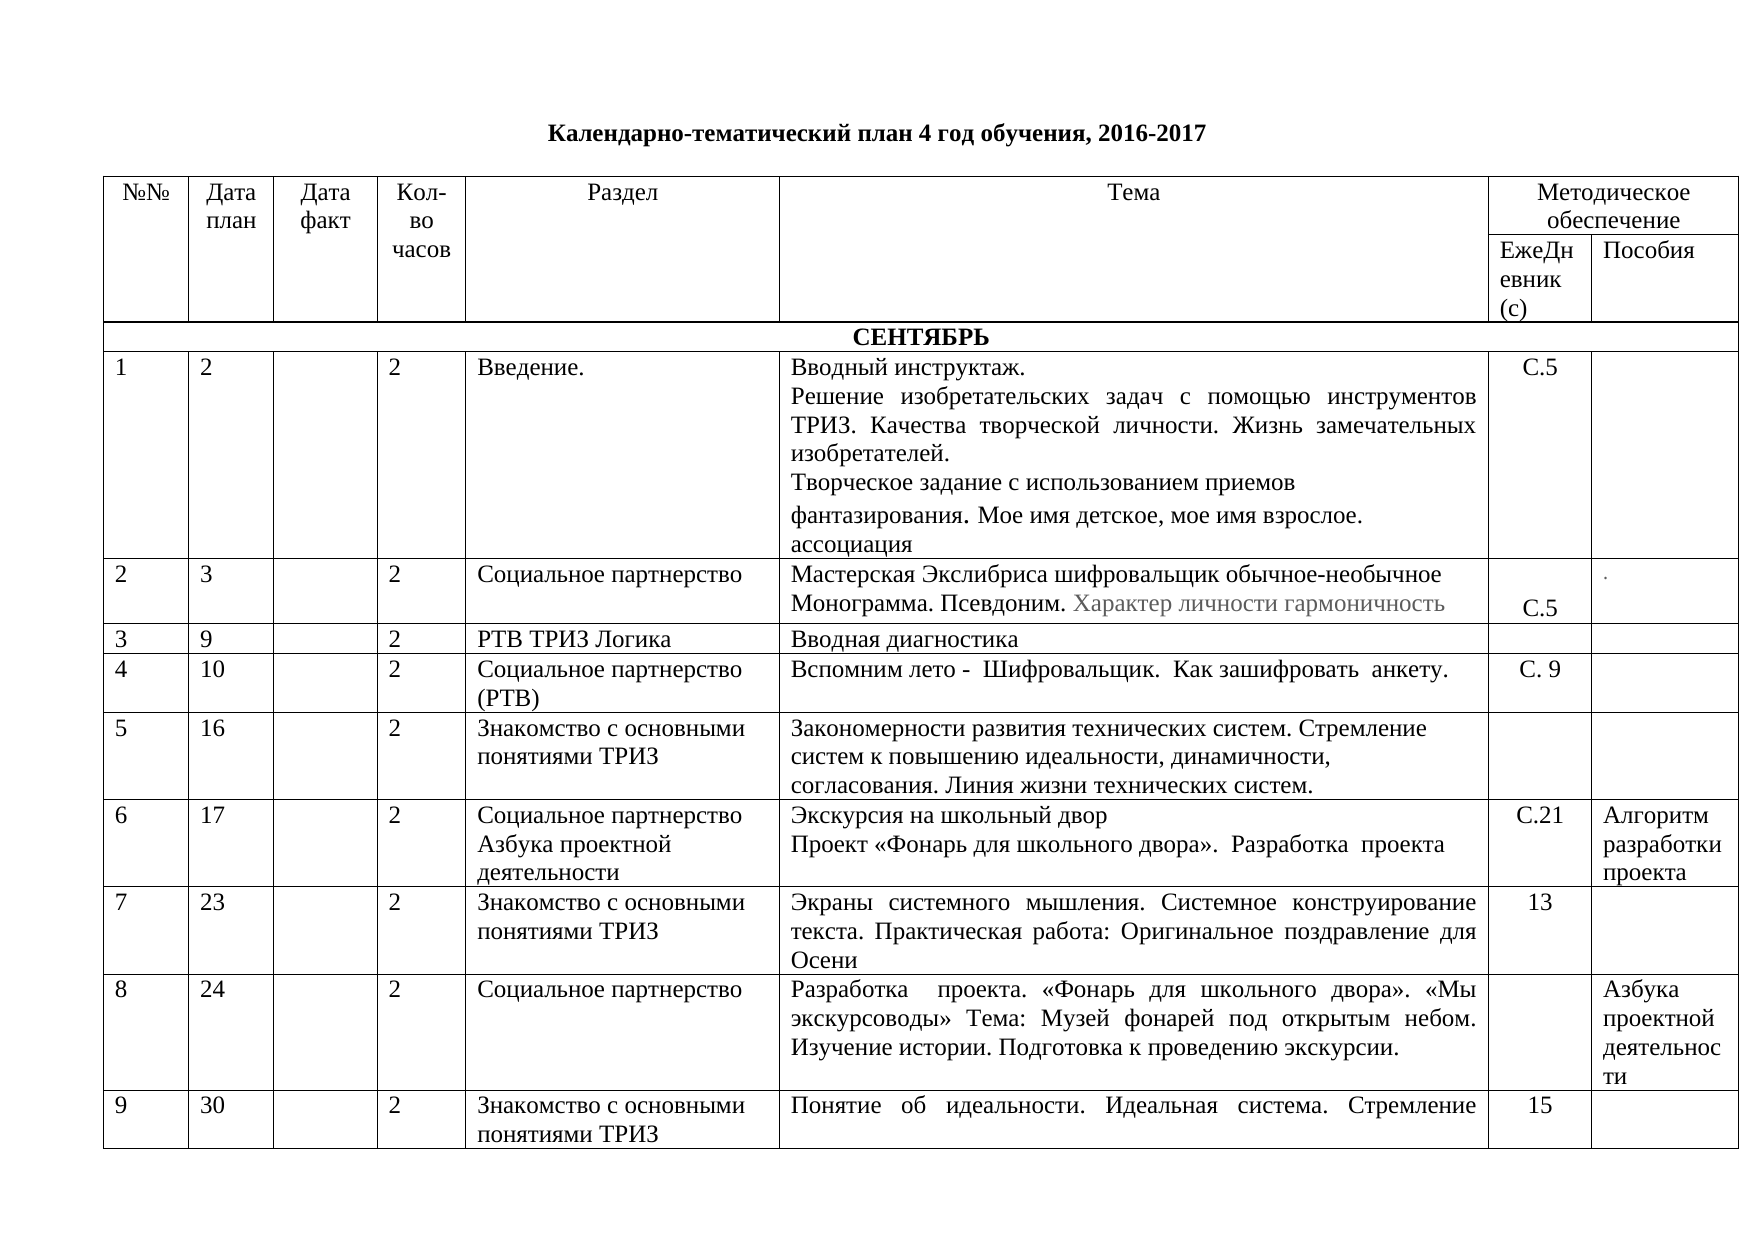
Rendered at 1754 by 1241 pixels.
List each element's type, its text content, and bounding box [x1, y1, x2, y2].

table_cell Вспомним лето - Шифровальщик. Как зашифровать анкету. [780, 654, 1488, 712]
table_cell 9 [104, 1091, 188, 1148]
table_cell 15 [1489, 1091, 1591, 1148]
table_cell [274, 624, 377, 653]
table_cell [1592, 713, 1738, 799]
table_header Методическое обеспечение [1489, 177, 1738, 234]
table_cell [274, 887, 377, 973]
table_cell 30 [189, 1091, 273, 1148]
table_cell С.5 [1489, 352, 1591, 558]
table_cell Социальное партнерство (РТВ) [466, 654, 779, 712]
table_cell Азбука проектной деятельности [1592, 975, 1738, 1089]
table_cell 10 [189, 654, 273, 712]
table_cell [274, 1091, 377, 1148]
table_cell Мастерская Экслибриса шифровальщик обычное-необычное Монограмма. Псевдоним. Характер личности гармоничность [780, 559, 1488, 623]
table_header Тема [780, 177, 1488, 321]
table_cell Вводный инструктаж. Решение изобретательских задач с помощью инструментов ТРИЗ. Качества творческой личности. Жизнь замечательных изобретателей. Творческое задание с использованием приемов фантазирования. Мое имя детское, мое имя взрослое. ассоциация [780, 352, 1488, 558]
table_cell [274, 352, 377, 558]
table_cell С. 9 [1489, 654, 1591, 712]
table_cell Закономерности развития технических систем. Стремление систем к повышению идеальности, динамичности, согласования. Линия жизни технических систем. [780, 713, 1488, 799]
table_cell ЕжеДневник (с) [1489, 235, 1591, 321]
table_cell 2 [104, 559, 188, 623]
table_cell 8 [104, 975, 188, 1089]
table_cell Социальное партнерство Азбука проектной деятельности [466, 800, 779, 886]
table_cell СЕНТЯБРЬ [104, 323, 1738, 351]
table_cell Алгоритм разработки проекта [1592, 800, 1738, 886]
table_cell 2 [378, 713, 465, 799]
table_cell . [1592, 559, 1738, 623]
table_cell 2 [378, 559, 465, 623]
table_cell 5 [104, 713, 188, 799]
table_cell 2 [378, 800, 465, 886]
table_cell 7 [104, 887, 188, 973]
table_cell [1592, 352, 1738, 558]
table_cell Знакомство с основными понятиями ТРИЗ [466, 713, 779, 799]
table_cell [1489, 975, 1591, 1089]
table_cell 3 [104, 624, 188, 653]
table_cell 2 [378, 352, 465, 558]
table_cell РТВ ТРИЗ Логика [466, 624, 779, 653]
text Календарно-тематический план 4 год обучения, 2016-2017 [118, 118, 1636, 147]
table_cell Разработка проекта. «Фонарь для школьного двора». «Мы экскурсоводы» Тема: Музей фонарей под открытым небом. Изучение истории. Подготовка к проведению экскурсии. [780, 975, 1488, 1089]
table_cell [1592, 887, 1738, 973]
table_cell [1489, 713, 1591, 799]
table_cell [1592, 624, 1738, 653]
table_cell [274, 654, 377, 712]
table_cell 2 [189, 352, 273, 558]
table_cell [1489, 624, 1591, 653]
table_cell [274, 800, 377, 886]
table_cell С.5 [1489, 559, 1591, 623]
table_header Дата факт [274, 177, 377, 321]
table_cell 13 [1489, 887, 1591, 973]
table_header Дата план [189, 177, 273, 321]
table_cell [274, 713, 377, 799]
table_cell Экскурсия на школьный двор Проект «Фонарь для школьного двора». Разработка проекта [780, 800, 1488, 886]
table_cell Пособия [1592, 235, 1738, 321]
table_header №№ [104, 177, 188, 321]
table_cell [274, 975, 377, 1089]
table_cell 2 [378, 887, 465, 973]
table_cell [1592, 1091, 1738, 1148]
table_cell 17 [189, 800, 273, 886]
table_cell [1592, 654, 1738, 712]
table_header Раздел [466, 177, 779, 321]
table_cell 2 [378, 1091, 465, 1148]
table_cell 9 [189, 624, 273, 653]
table_cell Знакомство с основными понятиями ТРИЗ [466, 887, 779, 973]
table_cell 4 [104, 654, 188, 712]
table_cell 2 [378, 654, 465, 712]
table_cell 16 [189, 713, 273, 799]
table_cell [466, 1091, 779, 1148]
table_cell С.21 [1489, 800, 1591, 886]
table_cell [780, 1091, 1488, 1148]
table_cell 1 [104, 352, 188, 558]
table_cell Социальное партнерство [466, 559, 779, 623]
table_cell Введение. [466, 352, 779, 558]
table_header Кол-во часов [378, 177, 465, 321]
table_cell [274, 559, 377, 623]
table_cell Социальное партнерство [466, 975, 779, 1089]
table_cell 23 [189, 887, 273, 973]
table_cell 24 [189, 975, 273, 1089]
table_cell 6 [104, 800, 188, 886]
table_cell Вводная диагностика [780, 624, 1488, 653]
table_cell 2 [378, 624, 465, 653]
table_cell Экраны системного мышления. Системное конструирование текста. Практическая работа: Оригинальное поздравление для Осени [780, 887, 1488, 973]
table_cell 2 [378, 975, 465, 1089]
table_cell 3 [189, 559, 273, 623]
